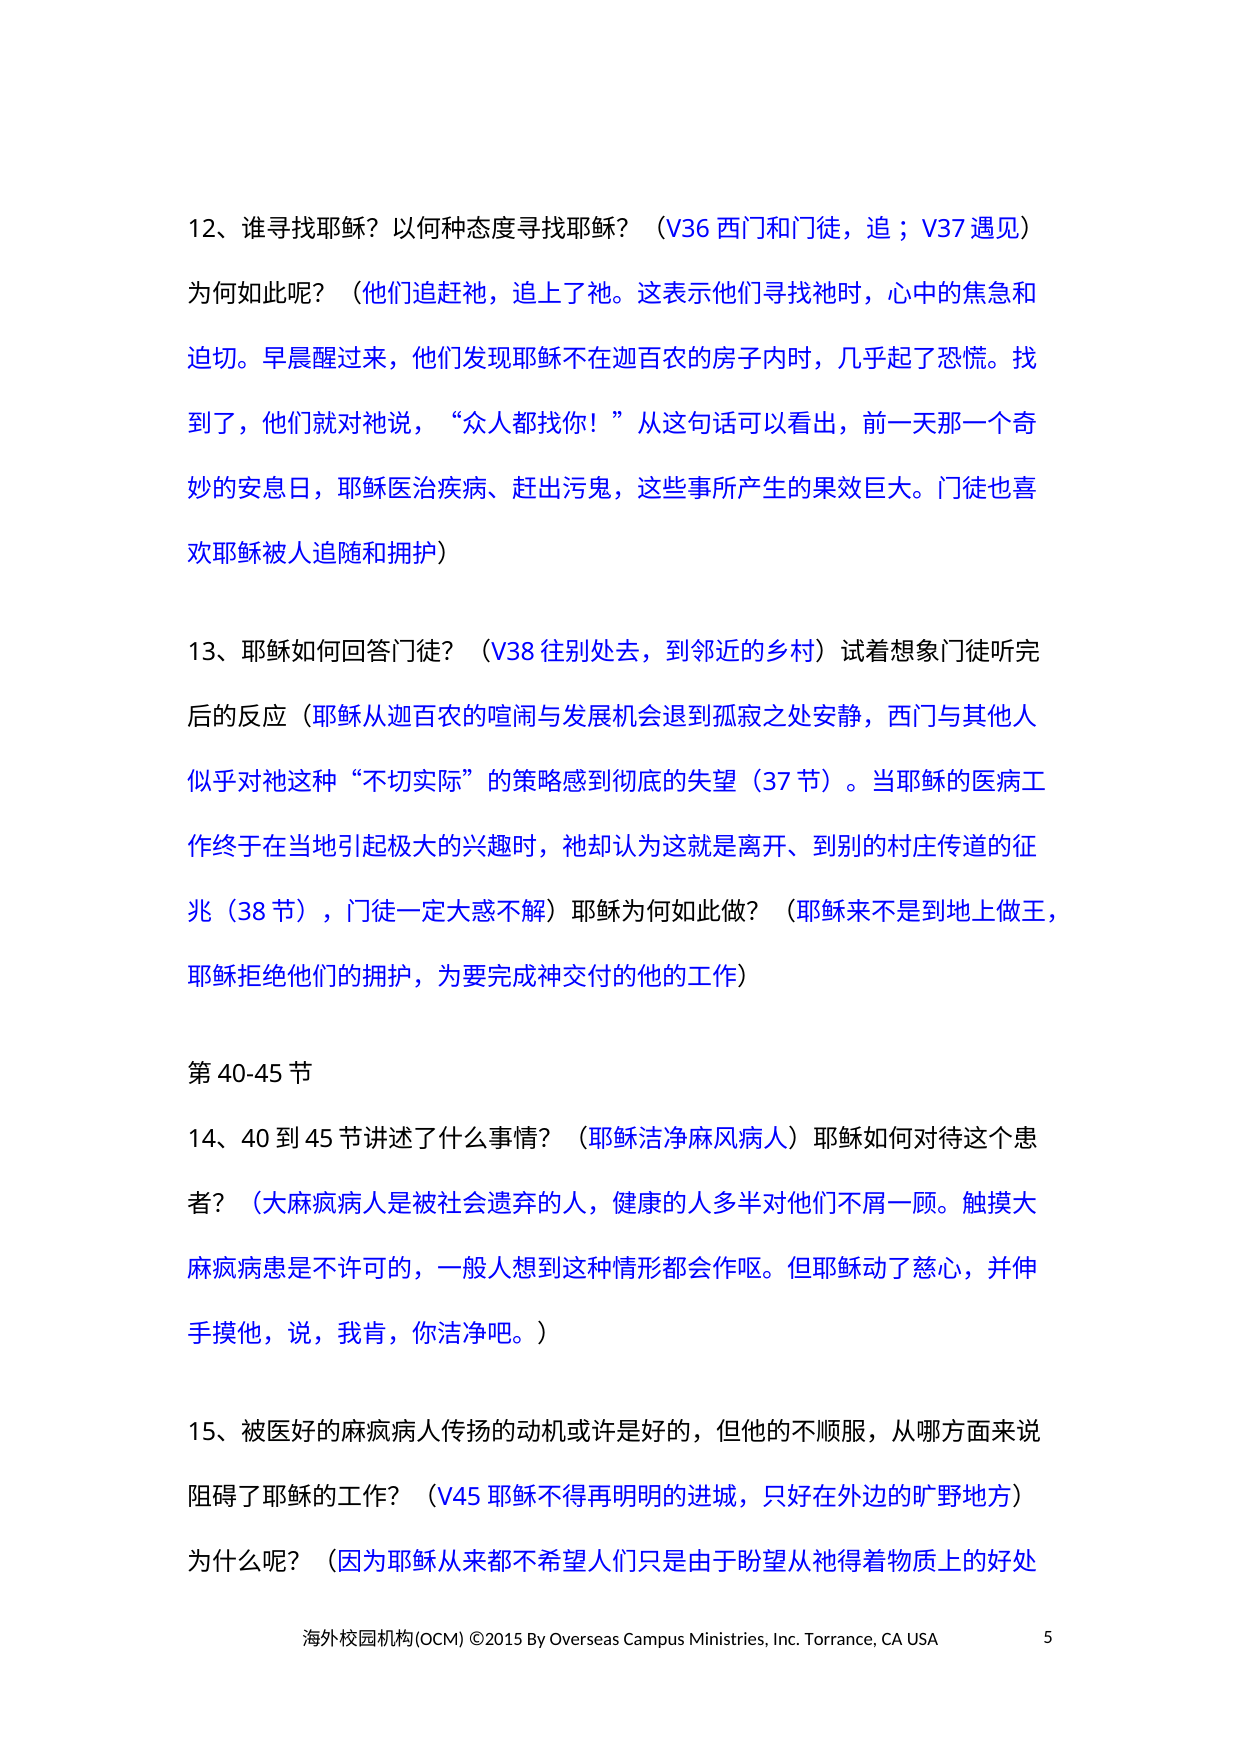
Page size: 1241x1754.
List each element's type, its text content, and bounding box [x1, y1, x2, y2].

text 13、耶稣如何回答门徒？（V38往别处去，到邻近的乡村）试着想象门徒听完后的反应（耶稣从迦百农的喧闹与发展机会退到孤寂之处安静，西门与其他人似乎对祂这种“不切实际”的策略感到彻底的失望（37节）。当耶稣的医病工作终于在当地引起极大的兴趣时，祂却认为这就是离开、到别的村庄传道的征兆（38节），门徒一定大惑不解）耶稣为何如此做？（耶稣来不是到地上做王，耶稣拒绝他们的拥护，为要完成神交付的他的工作） [187, 617, 1053, 1007]
text 14、40到45节讲述了什么事情？（耶稣洁净麻风病人）耶稣如何对待这个患者？（大麻疯病人是被社会遗弃的人，健康的人多半对他们不屑一顾。触摸大麻疯病患是不许可的，一般人想到这种情形都会作呕。但耶稣动了慈心，并伸手摸他，说，我肯，你洁净吧。） [187, 1104, 1053, 1364]
text 12、谁寻找耶稣？以何种态度寻找耶稣？（V36 西门和门徒，追 ；V37遇见）为何如此呢？（他们追赶祂，追上了祂。这表示他们寻找祂时，心中的焦急和迫切。早晨醒过来，他们发现耶稣不在迦百农的房子内时，几乎起了恐慌。找到了，他们就对祂说，“众人都找你！”从这句话可以看出，前一天那一个奇妙的安息日，耶稣医治疾病、赶出污鬼，这些事所产生的果效巨大。门徒也喜欢耶稣被人追随和拥护） [187, 194, 1053, 584]
text 第40-45节 [187, 1039, 1053, 1104]
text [187, 1397, 1053, 1592]
